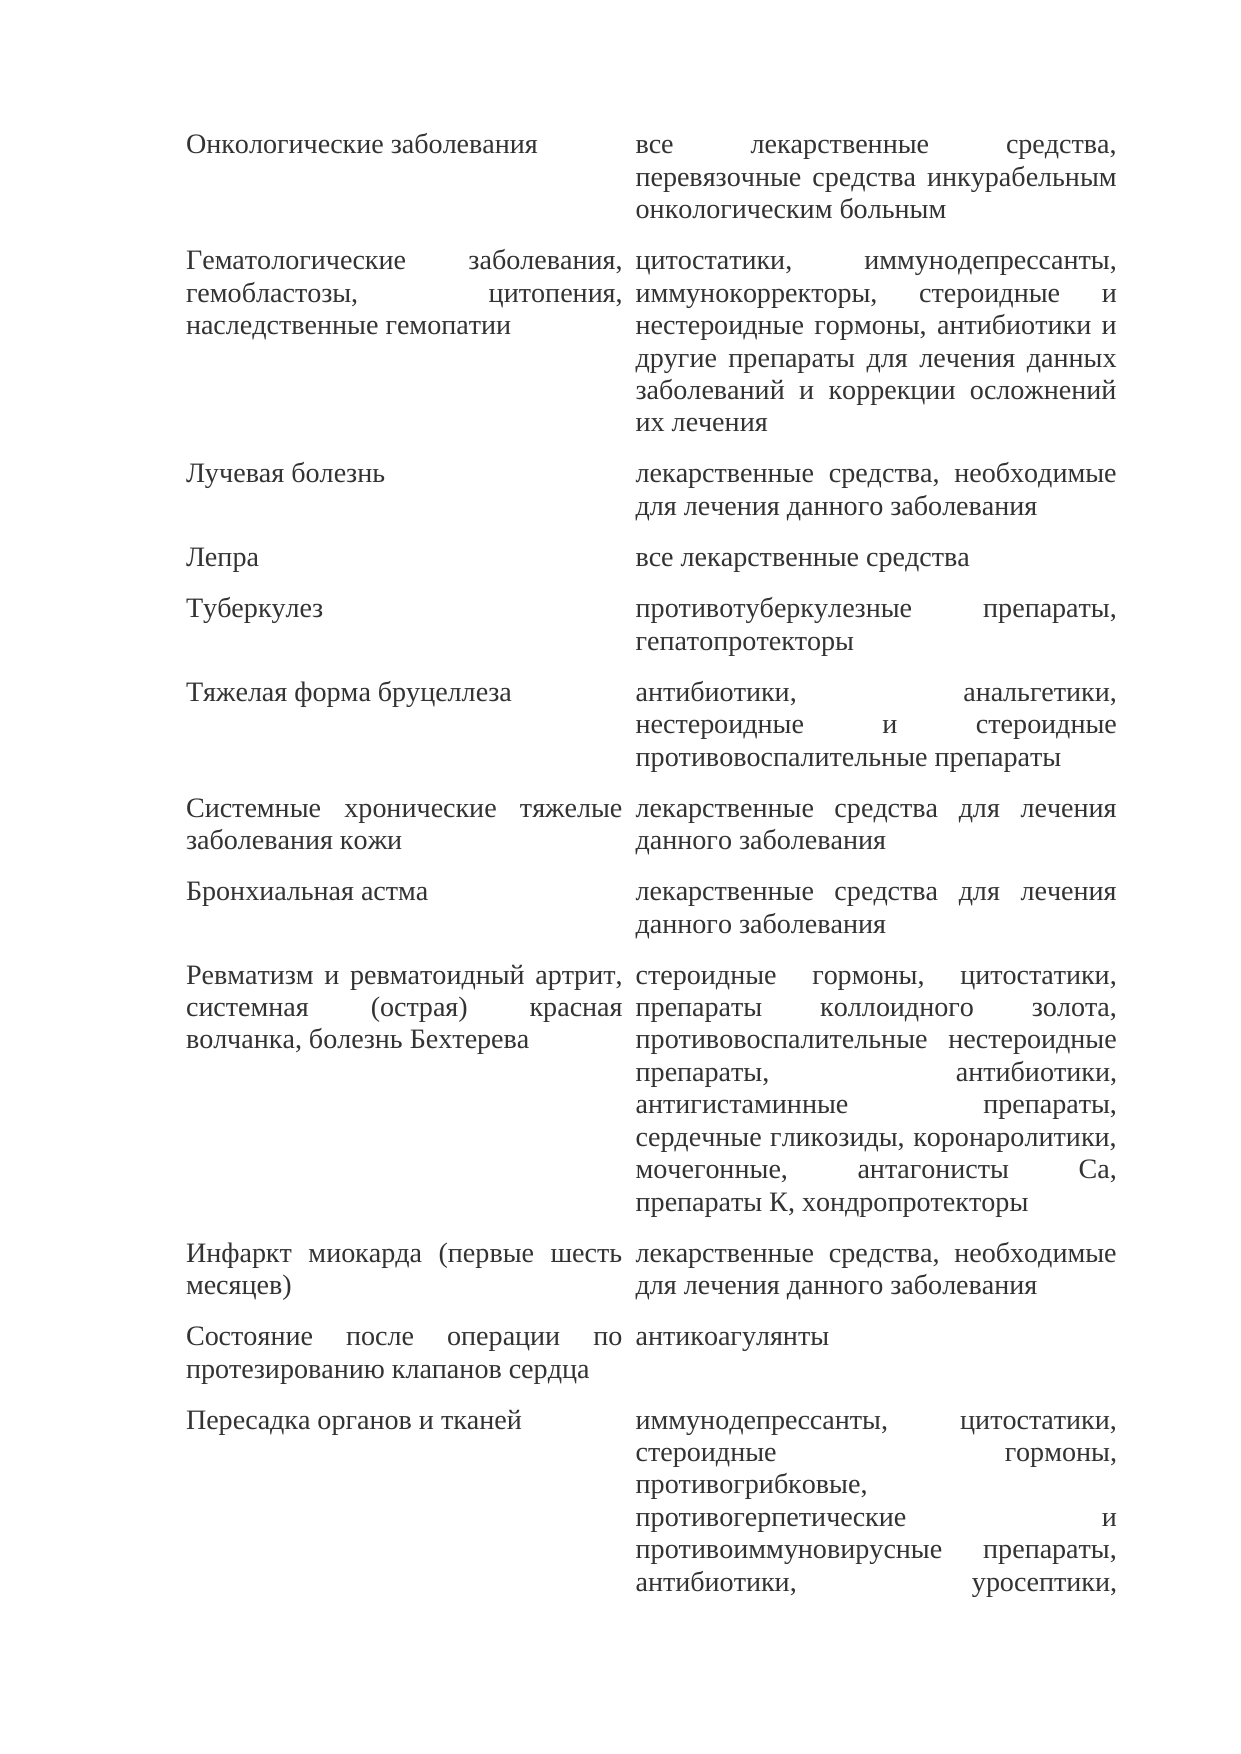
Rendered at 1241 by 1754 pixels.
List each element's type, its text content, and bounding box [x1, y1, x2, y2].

table_cell все лекарственные средства [629, 531, 1123, 582]
table_cell антибиотики, анальгетики, нестероидные и стероидные противовоспалительные препараты [629, 665, 1123, 781]
table_cell лекарственные средства, необходимые для лечения данного заболевания [629, 447, 1123, 531]
table_cell Инфаркт миокарда (первые шесть месяцев) [180, 1226, 629, 1310]
table_cell все лекарственные средства, перевязочные средства инкурабельным онкологическим больным [629, 118, 1123, 234]
table_cell Лучевая болезнь [180, 447, 629, 531]
table_cell лекарственные средства для лечения данного заболевания [629, 781, 1123, 865]
table_cell Системные хронические тяжелые заболевания кожи [180, 781, 629, 865]
table_cell Туберкулез [180, 582, 629, 665]
table_cell Лепра [180, 531, 629, 582]
table_cell Бронхиальная астма [180, 865, 629, 948]
table_cell Ревматизм и ревматоидный артрит, системная (острая) красная волчанка, болезнь Бехтерева [180, 949, 629, 1226]
table_cell лекарственные средства, необходимые для лечения данного заболевания [629, 1226, 1123, 1310]
table_cell лекарственные средства для лечения данного заболевания [629, 865, 1123, 948]
table_cell Онкологические заболевания [180, 118, 629, 234]
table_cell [629, 1394, 1123, 1607]
table_cell антикоагулянты [629, 1310, 1123, 1393]
table_cell стероидные гормоны, цитостатики, препараты коллоидного золота, противовоспалительные нестероидные препараты, антибиотики, антигистаминные препараты, сердечные гликозиды, коронаролитики, мочегонные, антагонисты Са, препараты К, хондропротекторы [629, 949, 1123, 1226]
table_cell Состояние после операции по протезированию клапанов сердца [180, 1310, 629, 1393]
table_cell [180, 1394, 629, 1607]
table_cell Гематологические заболевания, гемобластозы, цитопения, наследственные гемопатии [180, 234, 629, 447]
table_cell противотуберкулезные препараты, гепатопротекторы [629, 582, 1123, 665]
table_cell Тяжелая форма бруцеллеза [180, 665, 629, 781]
table_cell цитостатики, иммунодепрессанты, иммунокорректоры, стероидные и нестероидные гормоны, антибиотики и другие препараты для лечения данных заболеваний и коррекции осложнений их лечения [629, 234, 1123, 447]
